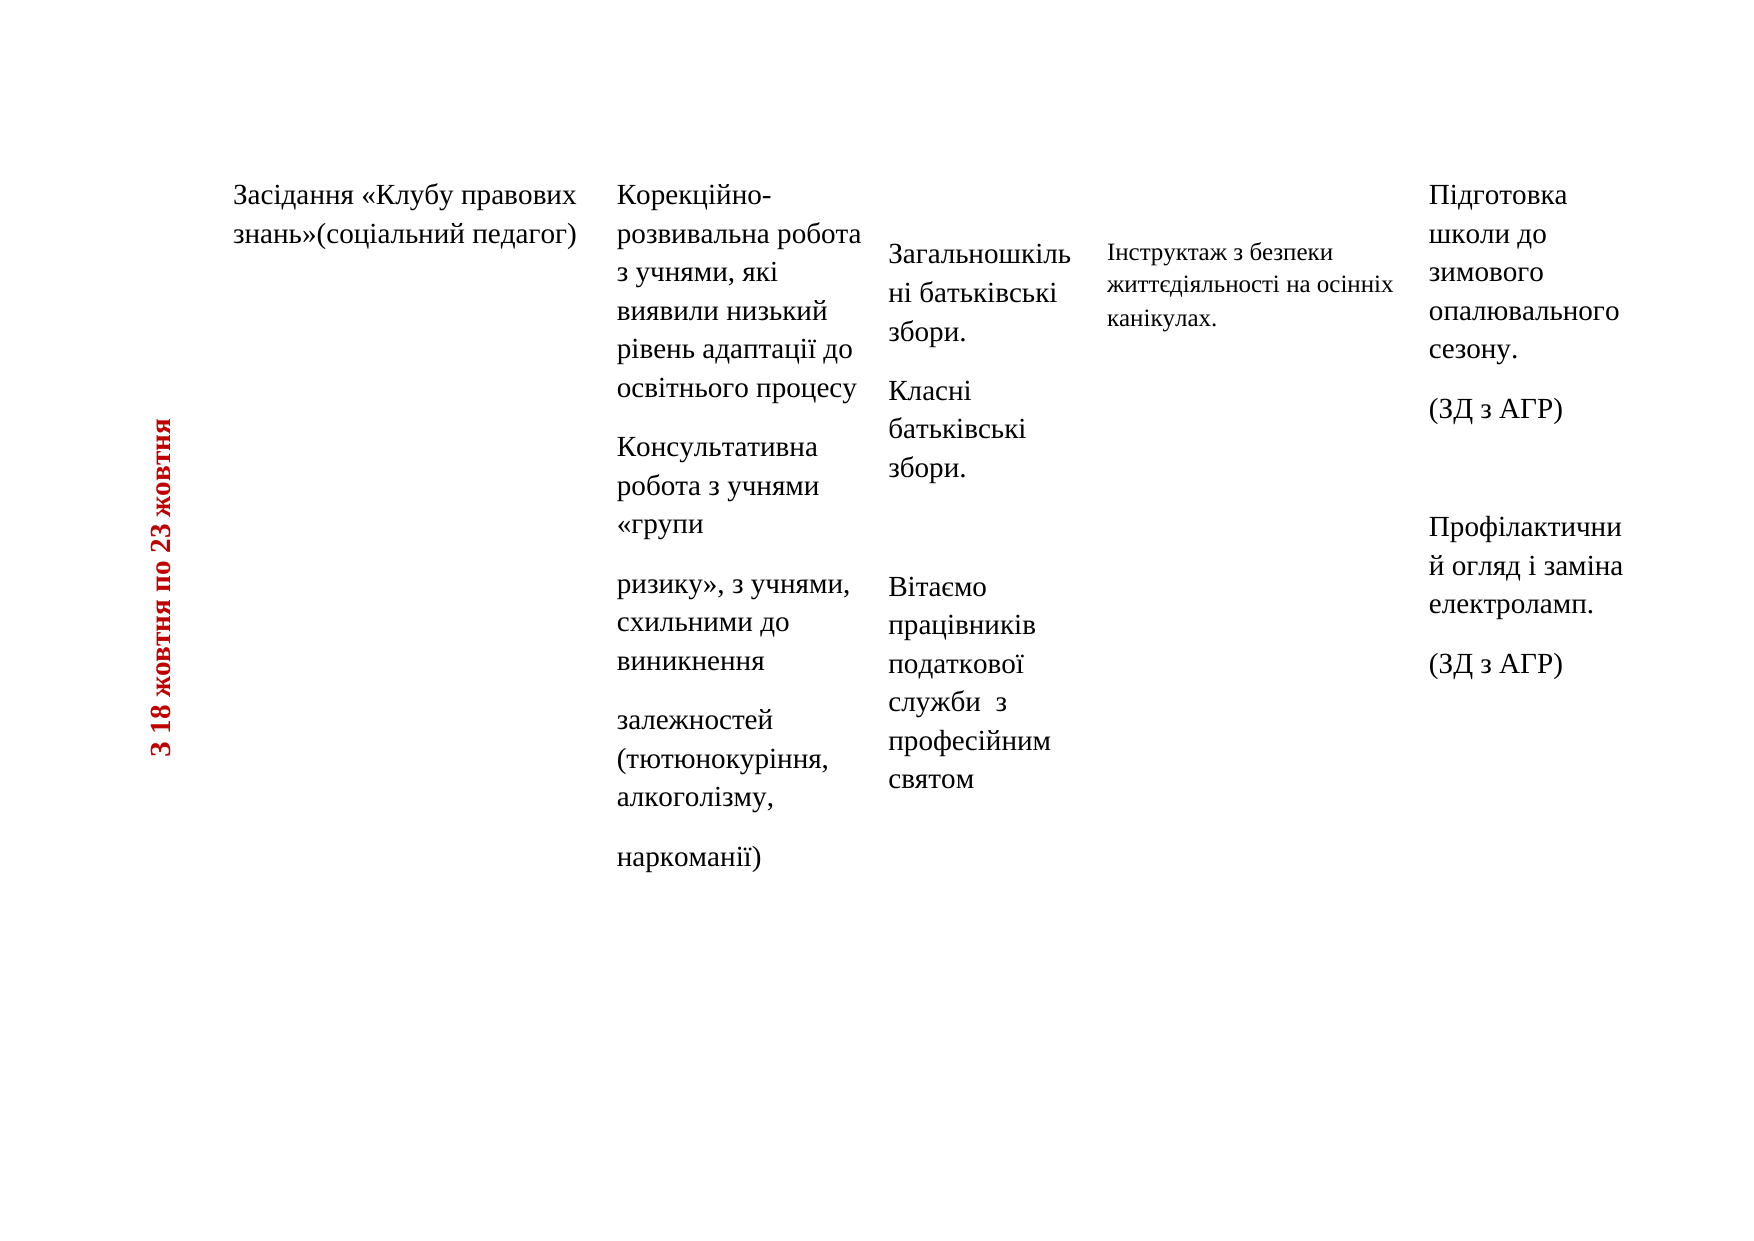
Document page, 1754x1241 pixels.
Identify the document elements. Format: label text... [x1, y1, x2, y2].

table_cell З 18 жовтня по 23 жовтня [107, 177, 222, 999]
table_cell Інструктаж з безпеки життєдіяльності на осінніх канікулах. [1096, 177, 1417, 999]
table_cell Підготовка школи до зимового опалювального сезону. (ЗД з АГР) Профілактичний огляд і заміна електроламп. (ЗД з АГР) [1418, 177, 1647, 999]
table_cell Засідання «Клубу правових знань»(соціальний педагог) [222, 177, 605, 999]
table_cell Корекційно-розвивальна робота з учнями, які виявили низький рівень адаптації до освітнього процесу Консультативна робота з учнями «групи ризику», з учнями, схильними до виникнення залежностей (тютюнокуріння, алкоголізму, наркоманії) [605, 177, 877, 999]
table_cell Загальношкільні батьківські збори. Класні батьківські збори. Вітаємо працівників податкової служби з професійним святом [877, 177, 1096, 999]
